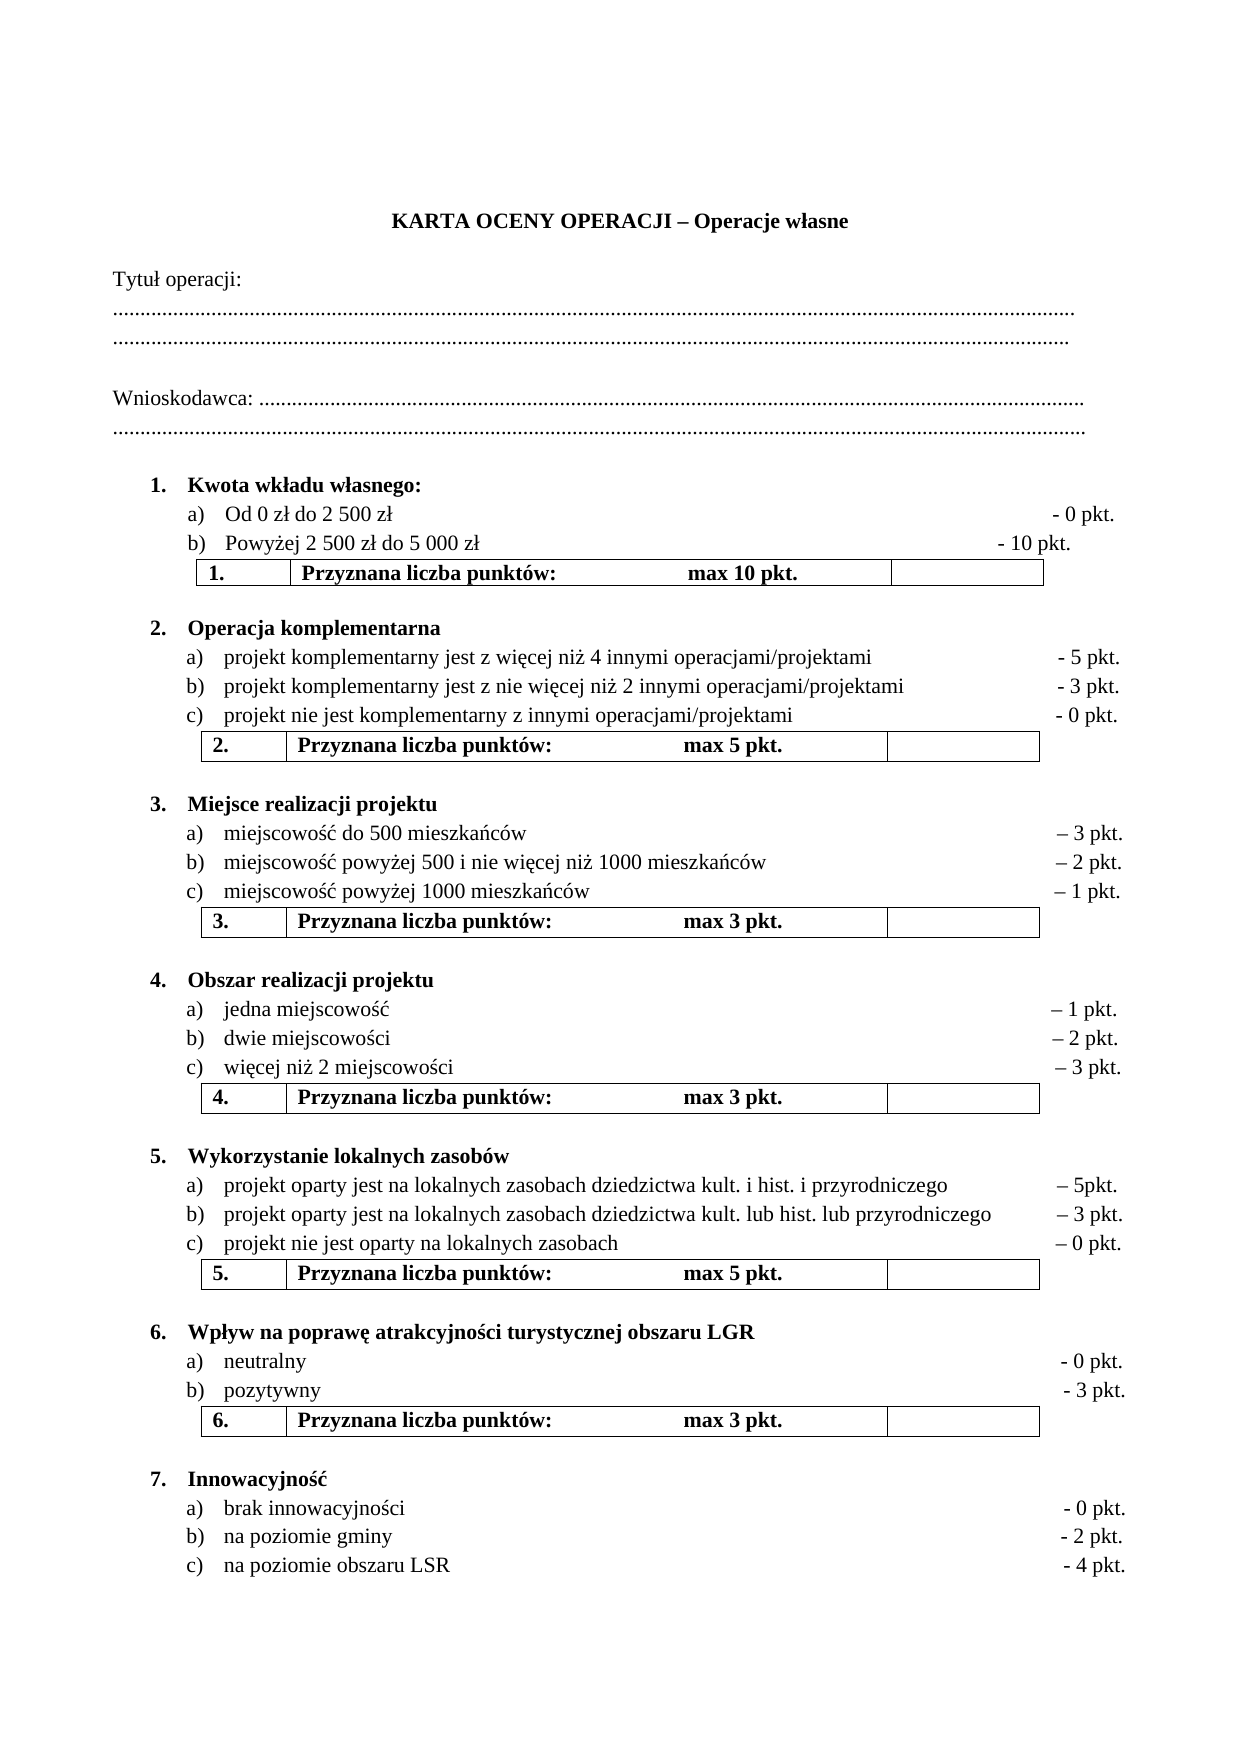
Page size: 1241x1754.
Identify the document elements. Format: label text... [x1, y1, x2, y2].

table_header 1. [197, 560, 290, 585]
text ................................................................................................................................................................................ [112, 295, 1128, 320]
list dwie miejscowości – 2 pkt. [186, 1025, 1128, 1050]
table_header [888, 1407, 1039, 1436]
list miejscowość powyżej 500 i nie więcej niż 1000 mieszkańców – 2 pkt. [186, 849, 1128, 874]
list projekt komplementarny jest z nie więcej niż 2 innymi operacjami/projektami - 3 pkt. [186, 673, 1128, 698]
list neutralny - 0 pkt. [186, 1348, 1128, 1373]
text .................................................................................................................................................................................. [112, 414, 1128, 439]
table_header Przyznana liczba punktów: max 3 pkt. [287, 908, 887, 937]
list projekt nie jest oparty na lokalnych zasobach – 0 pkt. [186, 1229, 1128, 1255]
list Wpływ na poprawę atrakcyjności turystycznej obszaru LGR [150, 1319, 1128, 1344]
table_header [892, 560, 1043, 585]
table_header Przyznana liczba punktów: max 10 pkt. [291, 560, 891, 585]
list Obszar realizacji projektu [150, 967, 1128, 992]
list Wykorzystanie lokalnych zasobów [150, 1143, 1128, 1168]
text ............................................................................................................................................................................... [112, 324, 1128, 349]
table_header 6. [202, 1407, 286, 1436]
table_header [888, 1260, 1039, 1289]
list na poziomie gminy - 2 pkt. [186, 1523, 1128, 1549]
list jedna miejscowość – 1 pkt. [186, 996, 1128, 1021]
list Innowacyjność [150, 1466, 1128, 1491]
list projekt oparty jest na lokalnych zasobach dziedzictwa kult. i hist. i przyrodniczego – 5pkt. [186, 1172, 1128, 1197]
list Powyżej 2 500 zł do 5 000 zł - 10 pkt. [187, 530, 1128, 555]
table_header 2. [202, 732, 286, 761]
text Wnioskodawca: ....................................................................................................................................................... [112, 385, 1128, 410]
table_header [888, 908, 1039, 937]
list pozytywny - 3 pkt. [186, 1377, 1128, 1402]
table_header Przyznana liczba punktów: max 3 pkt. [287, 1407, 887, 1436]
list Od 0 zł do 2 500 zł - 0 pkt. [187, 501, 1128, 526]
list na poziomie obszaru LSR - 4 pkt. [186, 1552, 1128, 1578]
table_header 4. [202, 1084, 286, 1113]
list projekt oparty jest na lokalnych zasobach dziedzictwa kult. lub hist. lub przyrodniczego – 3 pkt. [186, 1201, 1128, 1226]
list brak innowacyjności - 0 pkt. [186, 1494, 1128, 1520]
list Kwota wkładu własnego: [150, 472, 1128, 497]
list miejscowość powyżej 1000 mieszkańców – 1 pkt. [186, 878, 1128, 903]
list Operacja komplementarna [150, 615, 1128, 640]
table_header Przyznana liczba punktów: max 3 pkt. [287, 1084, 887, 1113]
table_header 3. [202, 908, 286, 937]
table_header [888, 732, 1039, 761]
table_header Przyznana liczba punktów: max 5 pkt. [287, 1260, 887, 1289]
list projekt komplementarny jest z więcej niż 4 innymi operacjami/projektami - 5 pkt. [186, 644, 1128, 669]
table_header Przyznana liczba punktów: max 5 pkt. [287, 732, 887, 761]
text KARTA OCENY OPERACJI – Operacje własne [112, 208, 1128, 233]
list Miejsce realizacji projektu [150, 791, 1128, 816]
list projekt nie jest komplementarny z innymi operacjami/projektami - 0 pkt. [186, 702, 1128, 727]
list miejscowość do 500 mieszkańców – 3 pkt. [186, 820, 1128, 845]
text Tytuł operacji: [112, 266, 1128, 291]
table_header [888, 1084, 1039, 1113]
list więcej niż 2 miejscowości – 3 pkt. [186, 1054, 1128, 1079]
table_header 5. [202, 1260, 286, 1289]
